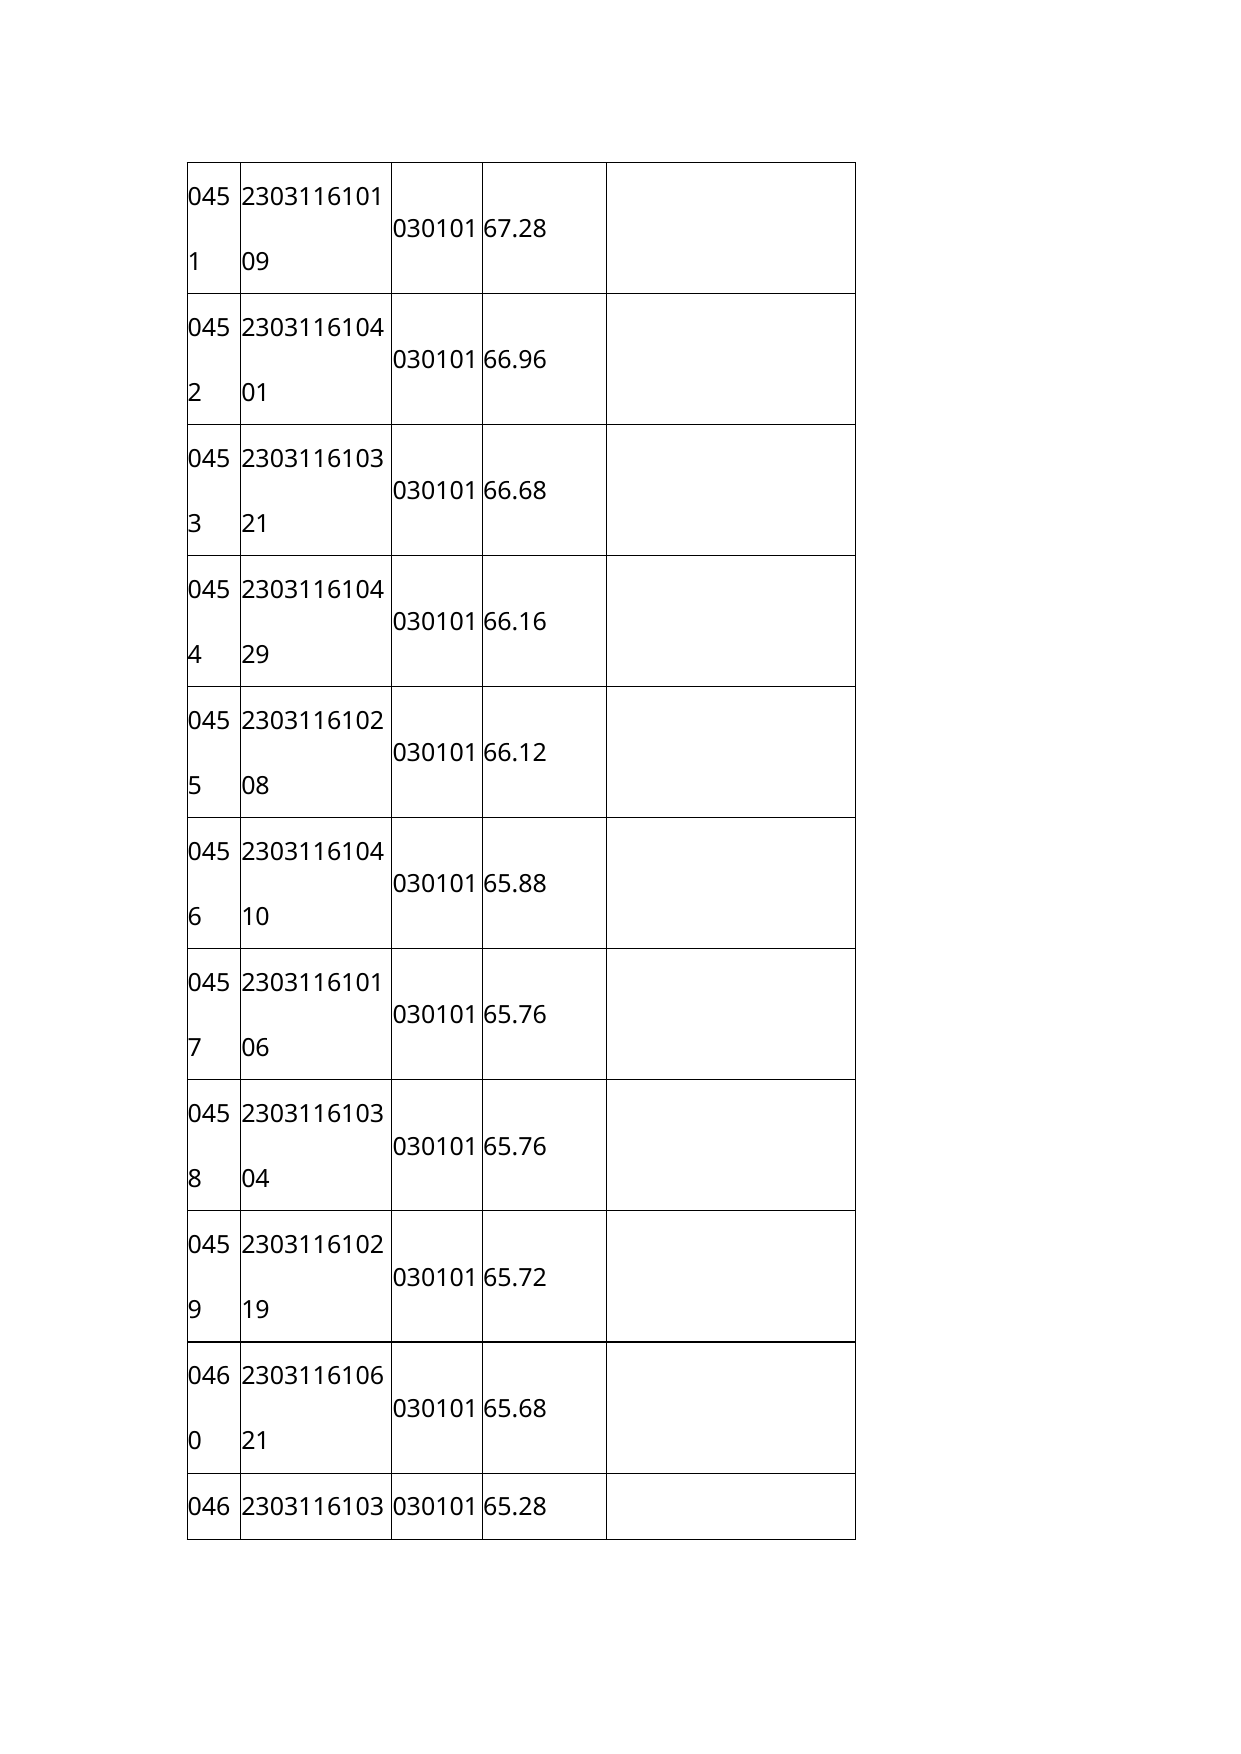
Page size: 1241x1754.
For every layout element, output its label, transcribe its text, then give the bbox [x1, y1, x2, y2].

table_cell 65.88 [483, 818, 606, 948]
table_cell 030101 [392, 687, 482, 817]
table_cell 66.68 [483, 425, 606, 555]
table_cell 0460 [188, 1343, 240, 1472]
table_cell [607, 1474, 855, 1538]
table_cell [607, 163, 855, 293]
table_cell 65.28 [483, 1474, 606, 1538]
table_cell 0459 [188, 1211, 240, 1341]
table_cell 0453 [188, 425, 240, 555]
table_cell 230311610410 [241, 818, 391, 948]
table_cell 230311610621 [241, 1343, 391, 1472]
table_cell 230311610329 [241, 1474, 391, 1538]
table_cell [607, 294, 855, 424]
table_cell 030101 [392, 163, 482, 293]
table_cell 230311610401 [241, 294, 391, 424]
table_cell [607, 425, 855, 555]
table_cell 65.76 [483, 949, 606, 1079]
table_cell 66.16 [483, 556, 606, 686]
table_cell 030101 [392, 1080, 482, 1210]
table_cell 030101 [392, 1474, 482, 1538]
table_cell 0456 [188, 818, 240, 948]
table_cell 0452 [188, 294, 240, 424]
table_cell [607, 1080, 855, 1210]
table_cell 65.76 [483, 1080, 606, 1210]
table_cell 230311610321 [241, 425, 391, 555]
table_cell [607, 687, 855, 817]
table_cell 0455 [188, 687, 240, 817]
table_cell 230311610219 [241, 1211, 391, 1341]
table_cell 030101 [392, 949, 482, 1079]
table_cell 66.96 [483, 294, 606, 424]
table_cell 230311610106 [241, 949, 391, 1079]
table_cell 030101 [392, 1343, 482, 1472]
table_cell [607, 949, 855, 1079]
table_cell 65.72 [483, 1211, 606, 1341]
table_cell 030101 [392, 1211, 482, 1341]
table_cell [607, 1211, 855, 1341]
table_cell 0451 [188, 163, 240, 293]
table_cell 230311610208 [241, 687, 391, 817]
table_cell 66.12 [483, 687, 606, 817]
table_cell [607, 818, 855, 948]
table_cell 0457 [188, 949, 240, 1079]
table_cell 0454 [188, 556, 240, 686]
table_cell 67.28 [483, 163, 606, 293]
table_cell [607, 1343, 855, 1472]
table_cell 030101 [392, 425, 482, 555]
table_cell 030101 [392, 556, 482, 686]
table_cell 230311610429 [241, 556, 391, 686]
table_cell 230311610304 [241, 1080, 391, 1210]
table_cell 0458 [188, 1080, 240, 1210]
table_cell 65.68 [483, 1343, 606, 1472]
table_cell 230311610109 [241, 163, 391, 293]
table_cell 030101 [392, 818, 482, 948]
table_cell 0461 [188, 1474, 240, 1538]
table_cell [607, 556, 855, 686]
table_cell 030101 [392, 294, 482, 424]
